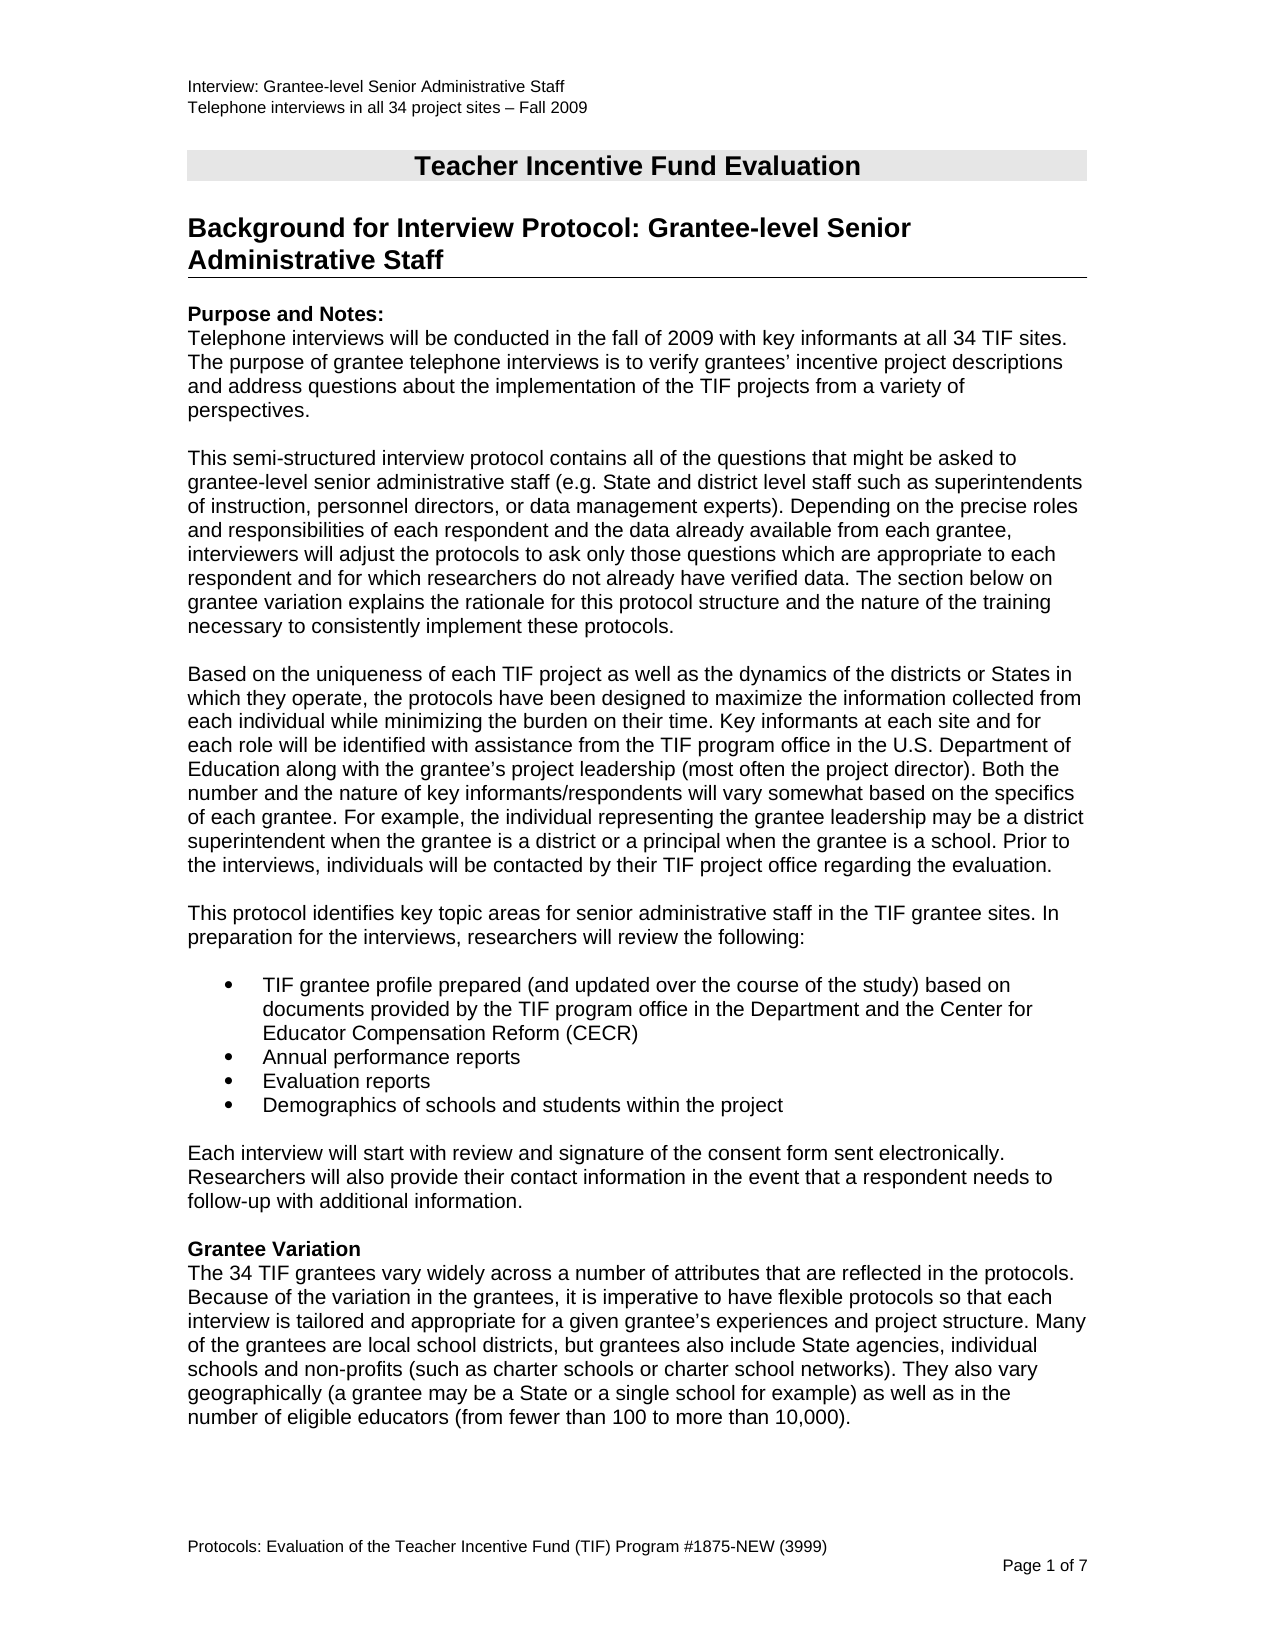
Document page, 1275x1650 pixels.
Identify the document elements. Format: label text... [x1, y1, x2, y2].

list Annual performance reports [225, 1045, 1087, 1069]
text This semi-structured interview protocol contains all of the questions that might be asked to grantee-level senior administrative staff (e.g. State and district level staff such as superintendents of instruction, personnel directors, or data management experts). Depending on the precise roles and responsibilities of each respondent and the data already available from each grantee, interviewers will adjust the protocols to ask only those questions which are appropriate to each respondent and for which researchers do not already have verified data. The section below on grantee variation explains the rationale for this protocol structure and the nature of the training necessary to consistently implement these protocols. [187, 446, 1087, 637]
subtitle Background for Interview Protocol: Grantee-level Senior Administrative Staff [187, 212, 1087, 278]
list TIF grantee profile prepared (and updated over the course of the study) based on documents provided by the TIF program office in the Department and the Center for Educator Compensation Reform (CECR) [225, 973, 1087, 1045]
text Purpose and Notes: [187, 302, 1087, 326]
text Grantee Variation [187, 1237, 1087, 1261]
text This protocol identifies key topic areas for senior administrative staff in the TIF grantee sites. In preparation for the interviews, researchers will review the following: [187, 901, 1087, 949]
text Each interview will start with review and signature of the consent form sent electronically. Researchers will also provide their contact information in the event that a respondent needs to follow-up with additional information. [187, 1141, 1087, 1213]
text The 34 TIF grantees vary widely across a number of attributes that are reflected in the protocols. Because of the variation in the grantees, it is imperative to have flexible protocols so that each interview is tailored and appropriate for a given grantee’s experiences and project structure. Many of the grantees are local school districts, but grantees also include State agencies, individual schools and non-profits (such as charter schools or charter school networks). They also vary geographically (a grantee may be a State or a single school for example) as well as in the number of eligible educators (from fewer than 100 to more than 10,000). [187, 1261, 1087, 1428]
text Based on the uniqueness of each TIF project as well as the dynamics of the districts or States in which they operate, the protocols have been designed to maximize the information collected from each individual while minimizing the burden on their time. Key informants at each site and for each role will be identified with assistance from the TIF program office in the U.S. Department of Education along with the grantee’s project leadership (most often the project director). Both the number and the nature of key informants/respondents will vary somewhat based on the specifics of each grantee. For example, the individual representing the grantee leadership may be a district superintendent when the grantee is a district or a principal when the grantee is a school. Prior to the interviews, individuals will be contacted by their TIF project office regarding the evaluation. [187, 661, 1087, 877]
list Evaluation reports [225, 1069, 1087, 1093]
text Telephone interviews will be conducted in the fall of 2009 with key informants at all 34 TIF sites. The purpose of grantee telephone interviews is to verify grantees’ incentive project descriptions and address questions about the implementation of the TIF projects from a variety of perspectives. [187, 326, 1087, 422]
list Demographics of schools and students within the project [225, 1093, 1087, 1117]
subtitle Teacher Incentive Fund Evaluation [187, 150, 1087, 181]
